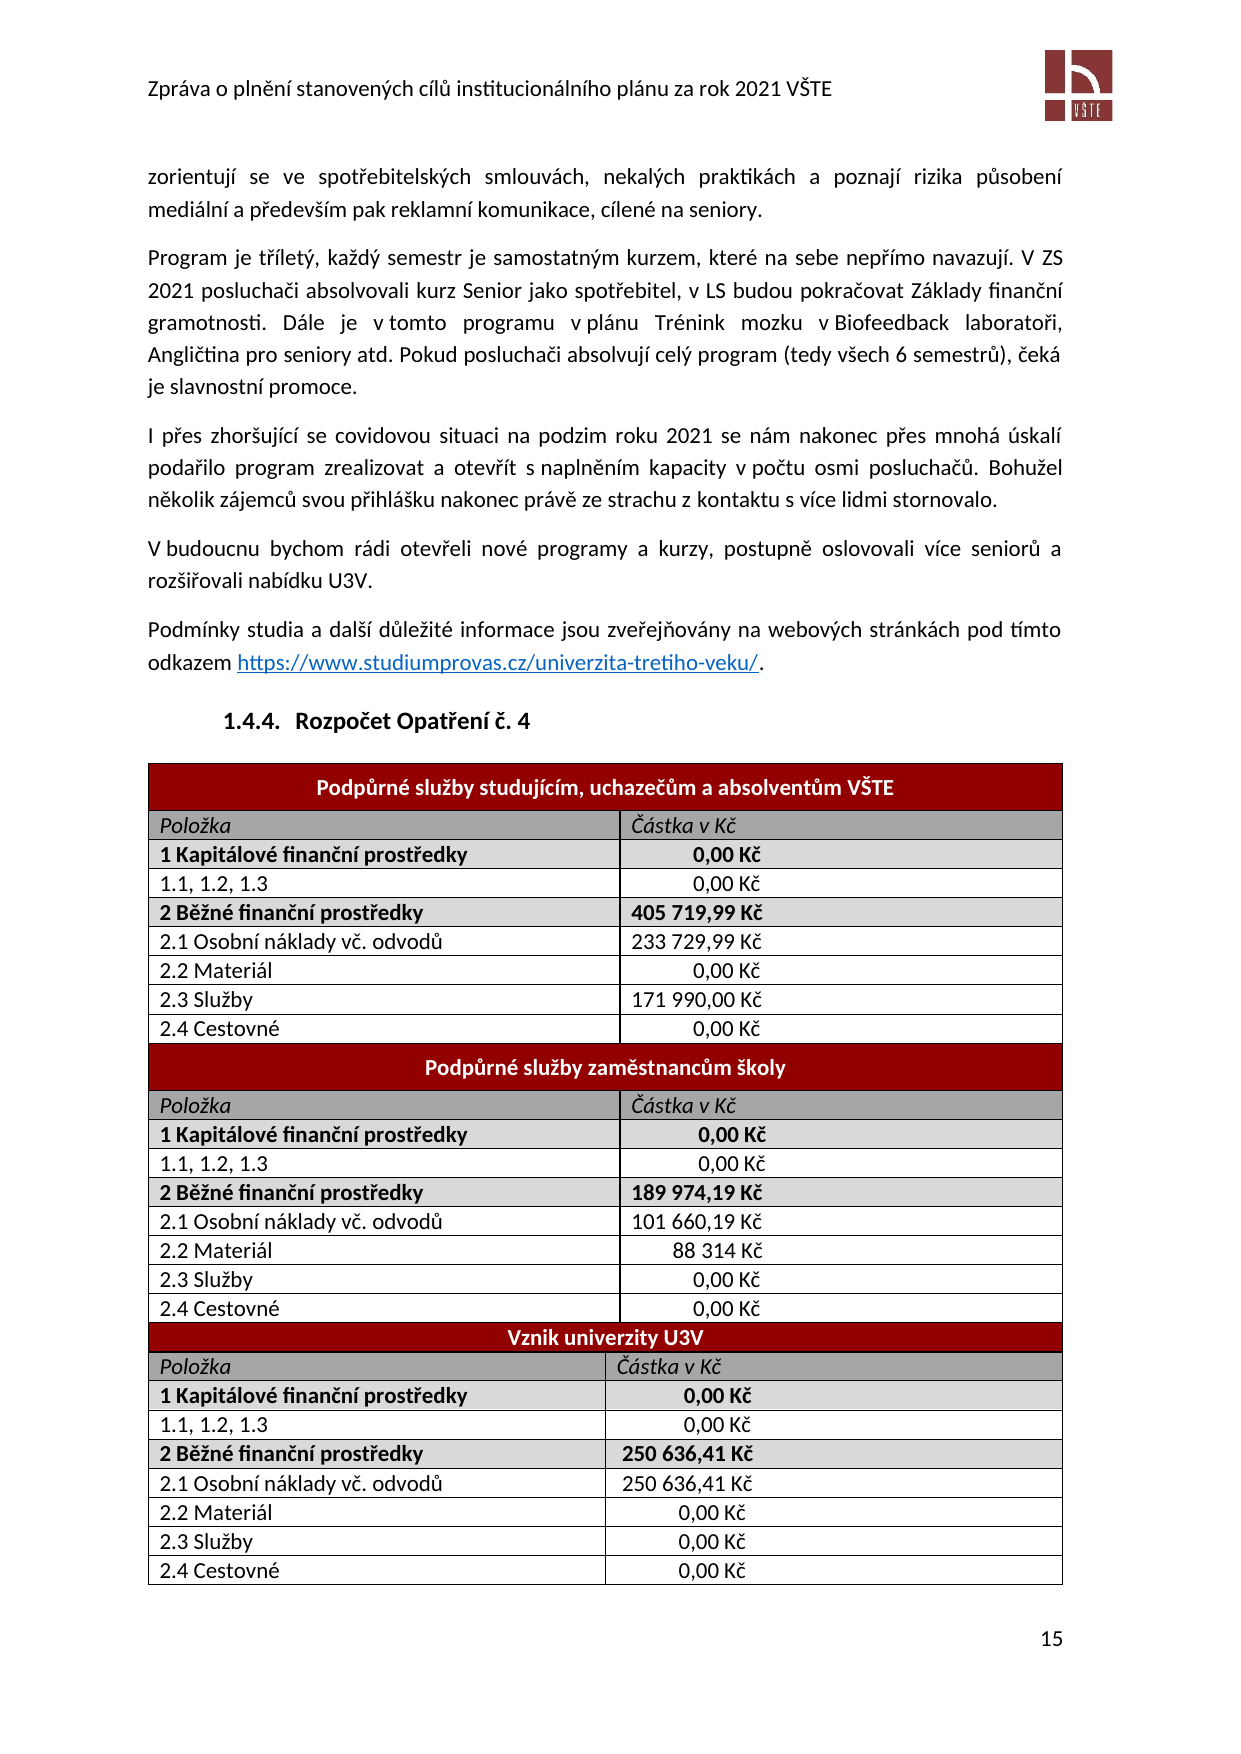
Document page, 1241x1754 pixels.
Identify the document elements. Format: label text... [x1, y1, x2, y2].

table_cell 0,00 Kč [621, 1196, 1062, 1224]
table_cell 2.1 Osobní náklady vč. odvodů [149, 1534, 619, 1562]
text Program je tříletý, každý semestr je samostatným kurzem, které na sebe nepřímo navazují. V ZS 2021 posluchači absolvovali kurz Senior jako spotřebitel, v LS budou pokračovat Základy finanční gramotnosti. Dále je v tomto programu v plánu Trénink mozku v Biofeedback laboratoři, Angličtina pro seniory atd. Pokud posluchači absolvují celý program (tedy všech 6 semestrů), čeká je slavnostní promoce. [148, 571, 1063, 727]
subtitle Rozpočet Opatření č. 4 [223, 1032, 1063, 1062]
table_cell 2.1 Osobní náklady vč. odvodů [149, 1254, 619, 1282]
table_cell 2 Běžné finanční prostředky [149, 1225, 619, 1253]
table_cell 1 Kapitálové finanční prostředky [149, 1167, 619, 1195]
table_cell 233 729,99 Kč [621, 1254, 1062, 1282]
text Během realizace projektu byla zahájena činnost Univerzity třetího věku a podařilo se otevřít první program s názvem Ochrana seniora jako spotřebitele. [148, 312, 1063, 372]
subtitle Vznik univerzity U3V [223, 252, 1063, 282]
table_cell Položka [149, 1418, 619, 1446]
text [148, 162, 1063, 223]
table_cell 1.1, 1.2, 1.3 [149, 1476, 619, 1504]
table_cell 2.2 Materiál [149, 1563, 619, 1591]
table_header Podpůrné služby studujícím, uchazečům a absolventům VŠTE [149, 1091, 1062, 1137]
table_cell 101 660,19 Kč [621, 1534, 1062, 1562]
table_cell 1.1, 1.2, 1.3 [149, 1196, 619, 1224]
table_cell 189 974,19 Kč [621, 1505, 1062, 1533]
text V budoucnu bychom rádi otevřeli nové programy a kurzy, postupně oslovovali více seniorů a rozšiřovali nabídku U3V. [148, 861, 1063, 922]
table_cell 2.3 Služby [149, 1313, 619, 1340]
table_cell 0,00 Kč [621, 1167, 1062, 1195]
table_cell Částka v Kč [621, 1138, 1062, 1166]
table_cell Podpůrné služby zaměstnancům školy [149, 1371, 1062, 1417]
text Podmínky studia a další důležité informace jsou zveřejňovány na webových stránkách pod tímto odkazem https://www.studiumprovas.cz/univerzita-tretiho-veku/. [148, 942, 1063, 1003]
table_cell 2 Běžné finanční prostředky [149, 1505, 619, 1533]
table_cell 0,00 Kč [621, 1341, 1062, 1369]
table_cell 88 314 Kč [621, 1563, 1062, 1591]
picture [1043, 50, 1113, 119]
table_cell Položka [149, 1138, 619, 1166]
table_cell 1 Kapitálové finanční prostředky [149, 1447, 619, 1475]
table_cell 0,00 Kč [621, 1283, 1062, 1311]
text I přes zhoršující se covidovou situaci na podzim roku 2021 se nám nakonec přes mnohá úskalí podařilo program zrealizovat a otevřít s naplněním kapacity v počtu osmi posluchačů. Bohužel několik zájemců svou přihlášku nakonec právě ze strachu z kontaktu s více lidmi stornovalo. [148, 748, 1063, 841]
table_cell 2.4 Cestovné [149, 1341, 619, 1369]
table_cell 0,00 Kč [621, 1447, 1062, 1475]
text Program se zaměřuje na získávání znalostí a kompetencí v oblasti prevence základních rizik, jež mohou seniorovi v roli spotřebitele reálně hrozit. Uchazeči budou seznámeni s vybranými prvky legislativy, institucemi a instituty ochrany spotřebitele v ČR a EU, základy finanční gramotnosti a zorientují se ve spotřebitelských smlouvách, nekalých praktikách a poznají rizika působení mediální a především pak reklamní komunikace, cílené na seniory. [148, 393, 1063, 550]
table_cell 2.2 Materiál [149, 1283, 619, 1311]
table_cell 405 719,99 Kč [621, 1225, 1062, 1253]
table_cell 0,00 Kč [621, 1476, 1062, 1504]
table_cell Částka v Kč [621, 1418, 1062, 1446]
table_cell 171 990,00 Kč [621, 1313, 1062, 1340]
